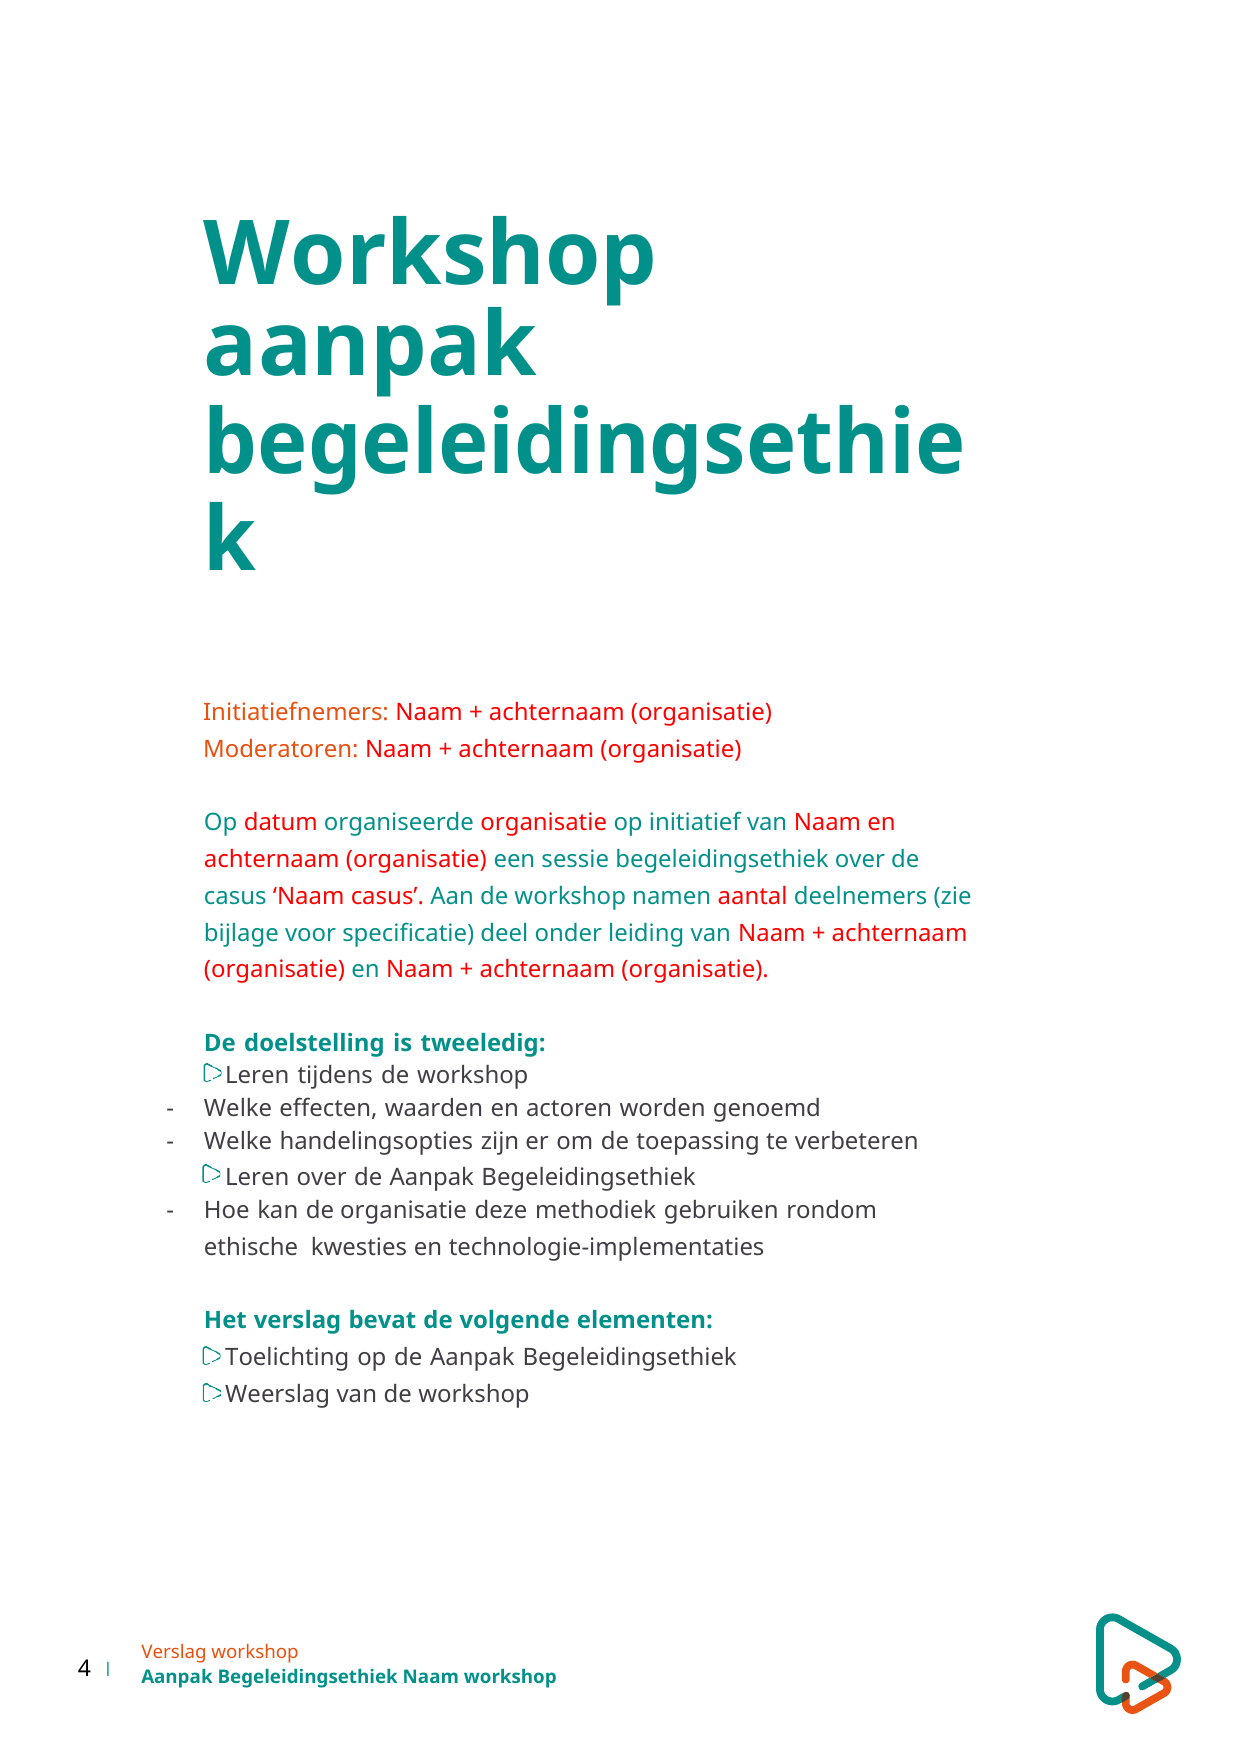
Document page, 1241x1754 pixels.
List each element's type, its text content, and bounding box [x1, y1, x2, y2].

text Leren over de Aanpak Begeleidingsethiek [204, 1160, 974, 1193]
picture [202, 1383, 222, 1402]
text Op datum organiseerde organisatie op initiatief van Naam en achternaam (organisatie) een sessie begeleidingsethiek over de casus ‘Naam casus’. Aan de workshop namen aantal deelnemers (zie bijlage voor specificatie) deel onder leiding van Naam + achternaam (organisatie) en Naam + achternaam (organisatie). [204, 805, 974, 985]
subtitle Workshop aanpak begeleidingsethiek [204, 207, 974, 695]
text De doelstelling is tweeledig: [204, 1026, 974, 1058]
text Moderatoren: Naam + achternaam (organisatie) [203, 731, 974, 764]
list Welke handelingsopties zijn er om de toepassing te verbeteren [166, 1123, 974, 1156]
picture [202, 1346, 221, 1365]
text Initiatiefnemers: Naam + achternaam (organisatie) [203, 695, 974, 727]
picture [202, 1164, 221, 1183]
text Het verslag bevat de volgende elementen: [204, 1303, 974, 1336]
text Leren tijdens de workshop [204, 1058, 974, 1091]
list Welke effecten, waarden en actoren worden genoemd [166, 1091, 974, 1123]
text Toelichting op de Aanpak Begeleidingsethiek [204, 1340, 974, 1372]
list Hoe kan de organisatie deze methodiek gebruiken rondom ethische kwesties en technologie-implementaties [166, 1193, 974, 1262]
picture [203, 1063, 222, 1082]
text Weerslag van de workshop [204, 1377, 974, 1409]
